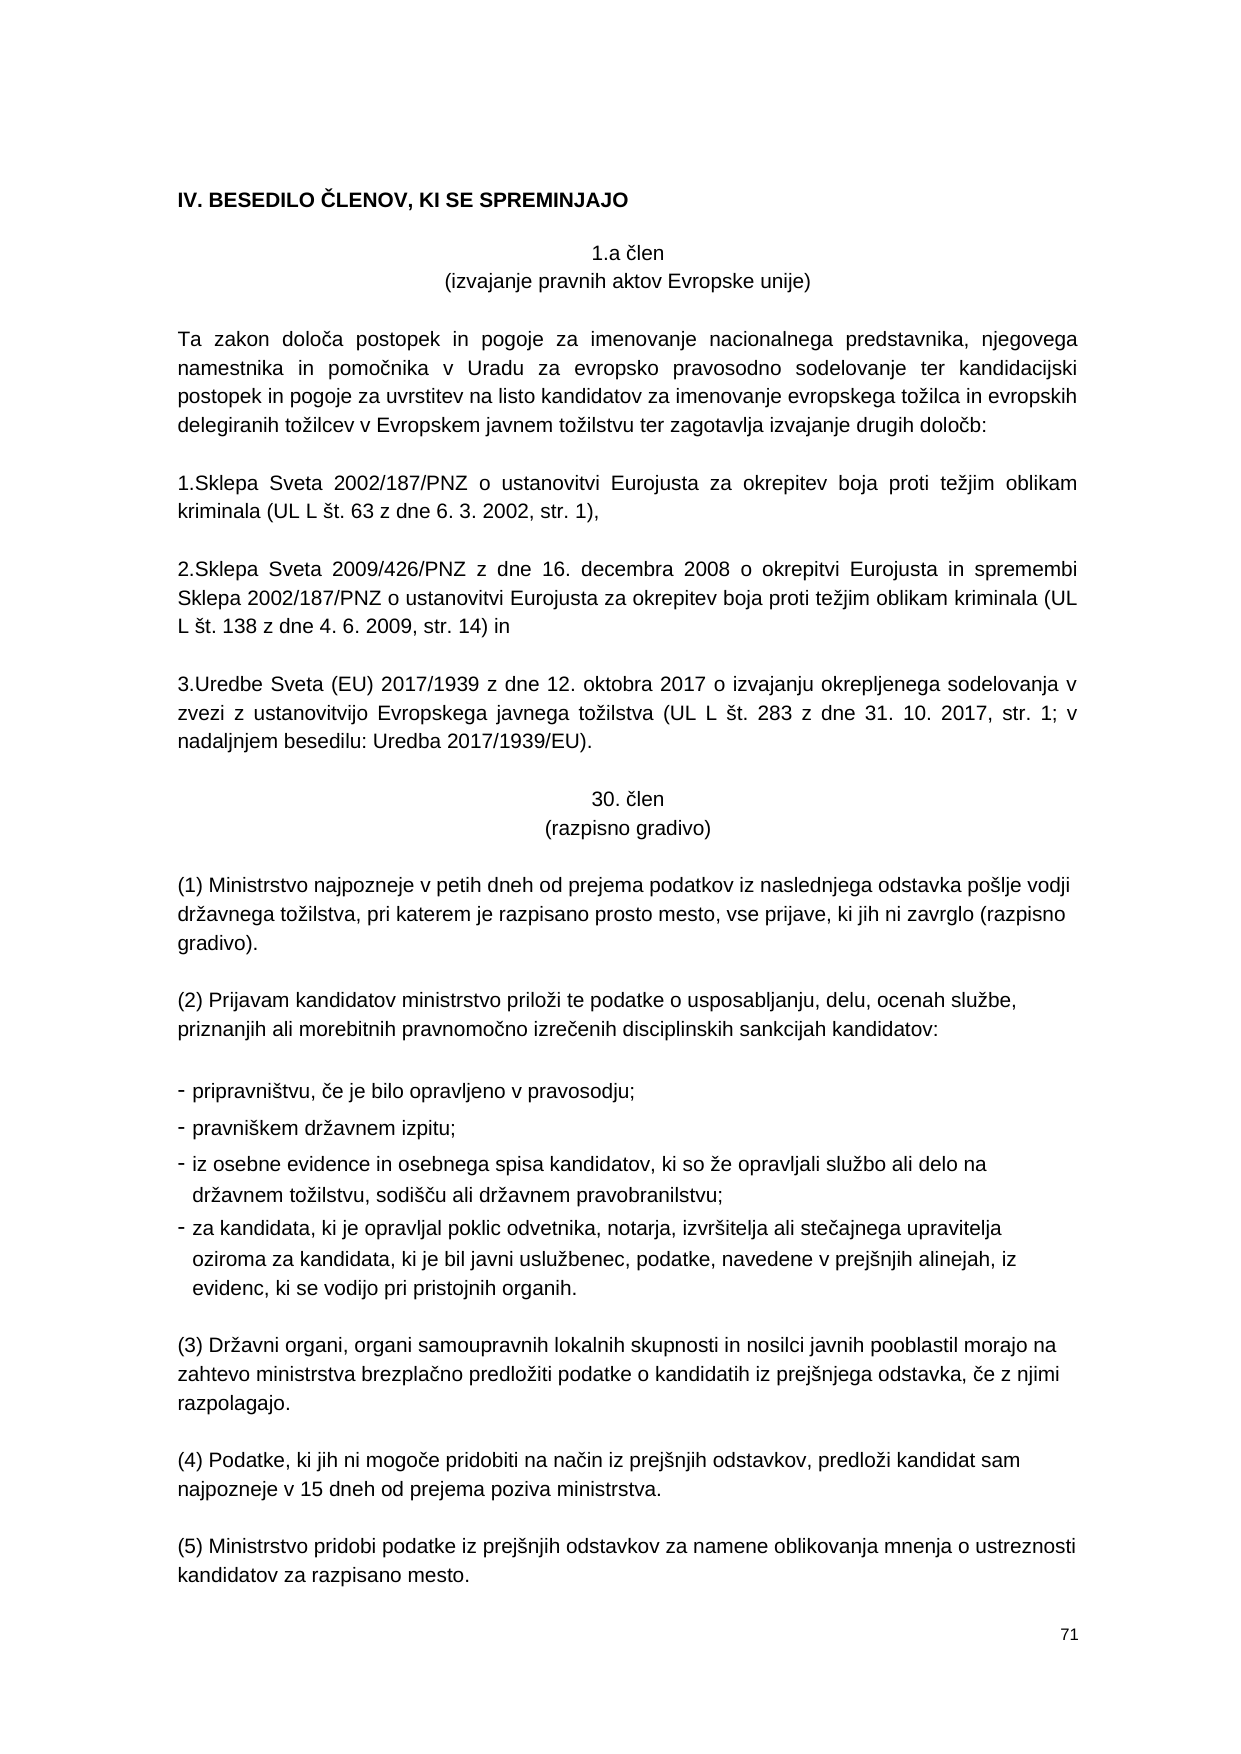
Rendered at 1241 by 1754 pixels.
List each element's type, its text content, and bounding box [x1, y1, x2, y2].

text 3.Uredbe Sveta (EU) 2017/1939 z dne 12. oktobra 2017 o izvajanju okrepljenega sodelovanja v zvezi z ustanovitvijo Evropskega javnega tožilstva (UL L št. 283 z dne 31. 10. 2017, str. 1; v nadaljnjem besedilu: Uredba 2017/1939/EU). [177, 672, 1078, 753]
list pravniškem državnem izpitu; [177, 1111, 1078, 1141]
text 30. člen [177, 787, 1078, 811]
text (4) Podatke, ki jih ni mogoče pridobiti na način iz prejšnjih odstavkov, predloži kandidat sam najpozneje v 15 dneh od prejema poziva ministrstva. [177, 1448, 1078, 1501]
text 2.Sklepa Sveta 2009/426/PNZ z dne 16. decembra 2008 o okrepitvi Eurojusta in spremembi Sklepa 2002/187/PNZ o ustanovitvi Eurojusta za okrepitev boja proti težjim oblikam kriminala (UL L št. 138 z dne 4. 6. 2009, str. 14) in [177, 557, 1078, 638]
text (izvajanje pravnih aktov Evropske unije) [177, 269, 1078, 293]
text Ta zakon določa postopek in pogoje za imenovanje nacionalnega predstavnika, njegovega namestnika in pomočnika v Uradu za evropsko pravosodno sodelovanje ter kandidacijski postopek in pogoje za uvrstitev na listo kandidatov za imenovanje evropskega tožilca in evropskih delegiranih tožilcev v Evropskem javnem tožilstvu ter zagotavlja izvajanje drugih določb: [177, 327, 1078, 437]
text (2) Prijavam kandidatov ministrstvo priloži te podatke o usposabljanju, delu, ocenah službe, priznanjih ali morebitnih pravnomočno izrečenih disciplinskih sankcijah kandidatov: [177, 988, 1078, 1041]
text (razpisno gradivo) [177, 815, 1078, 839]
text IV. BESEDILO ČLENOV, KI SE SPREMINJAJO [177, 184, 1078, 212]
text 1.a člen [177, 240, 1078, 264]
text 1.Sklepa Sveta 2002/187/PNZ o ustanovitvi Eurojusta za okrepitev boja proti težjim oblikam kriminala (UL L št. 63 z dne 6. 3. 2002, str. 1), [177, 470, 1078, 523]
text (1) Ministrstvo najpozneje v petih dneh od prejema podatkov iz naslednjega odstavka pošlje vodji državnega tožilstva, pri katerem je razpisano prosto mesto, vse prijave, ki jih ni zavrglo (razpisno gradivo). [177, 873, 1078, 954]
text (3) Državni organi, organi samoupravnih lokalnih skupnosti in nosilci javnih pooblastil morajo na zahtevo ministrstva brezplačno predložiti podatke o kandidatih iz prejšnjega odstavka, če z njimi razpolagajo. [177, 1333, 1078, 1414]
list za kandidata, ki je opravljal poklic odvetnika, notarja, izvršitelja ali stečajnega upravitelja oziroma za kandidata, ki je bil javni uslužbenec, podatke, navedene v prejšnjih alinejah, iz evidenc, ki se vodijo pri pristojnih organih. [177, 1211, 1078, 1299]
list iz osebne evidence in osebnega spisa kandidatov, ki so že opravljali službo ali delo na državnem tožilstvu, sodišču ali državnem pravobranilstvu; [177, 1147, 1078, 1206]
text (5) Ministrstvo pridobi podatke iz prejšnjih odstavkov za namene oblikovanja mnenja o ustreznosti kandidatov za razpisano mesto. [177, 1534, 1078, 1587]
list pripravništvu, če je bilo opravljeno v pravosodju; [177, 1074, 1078, 1104]
